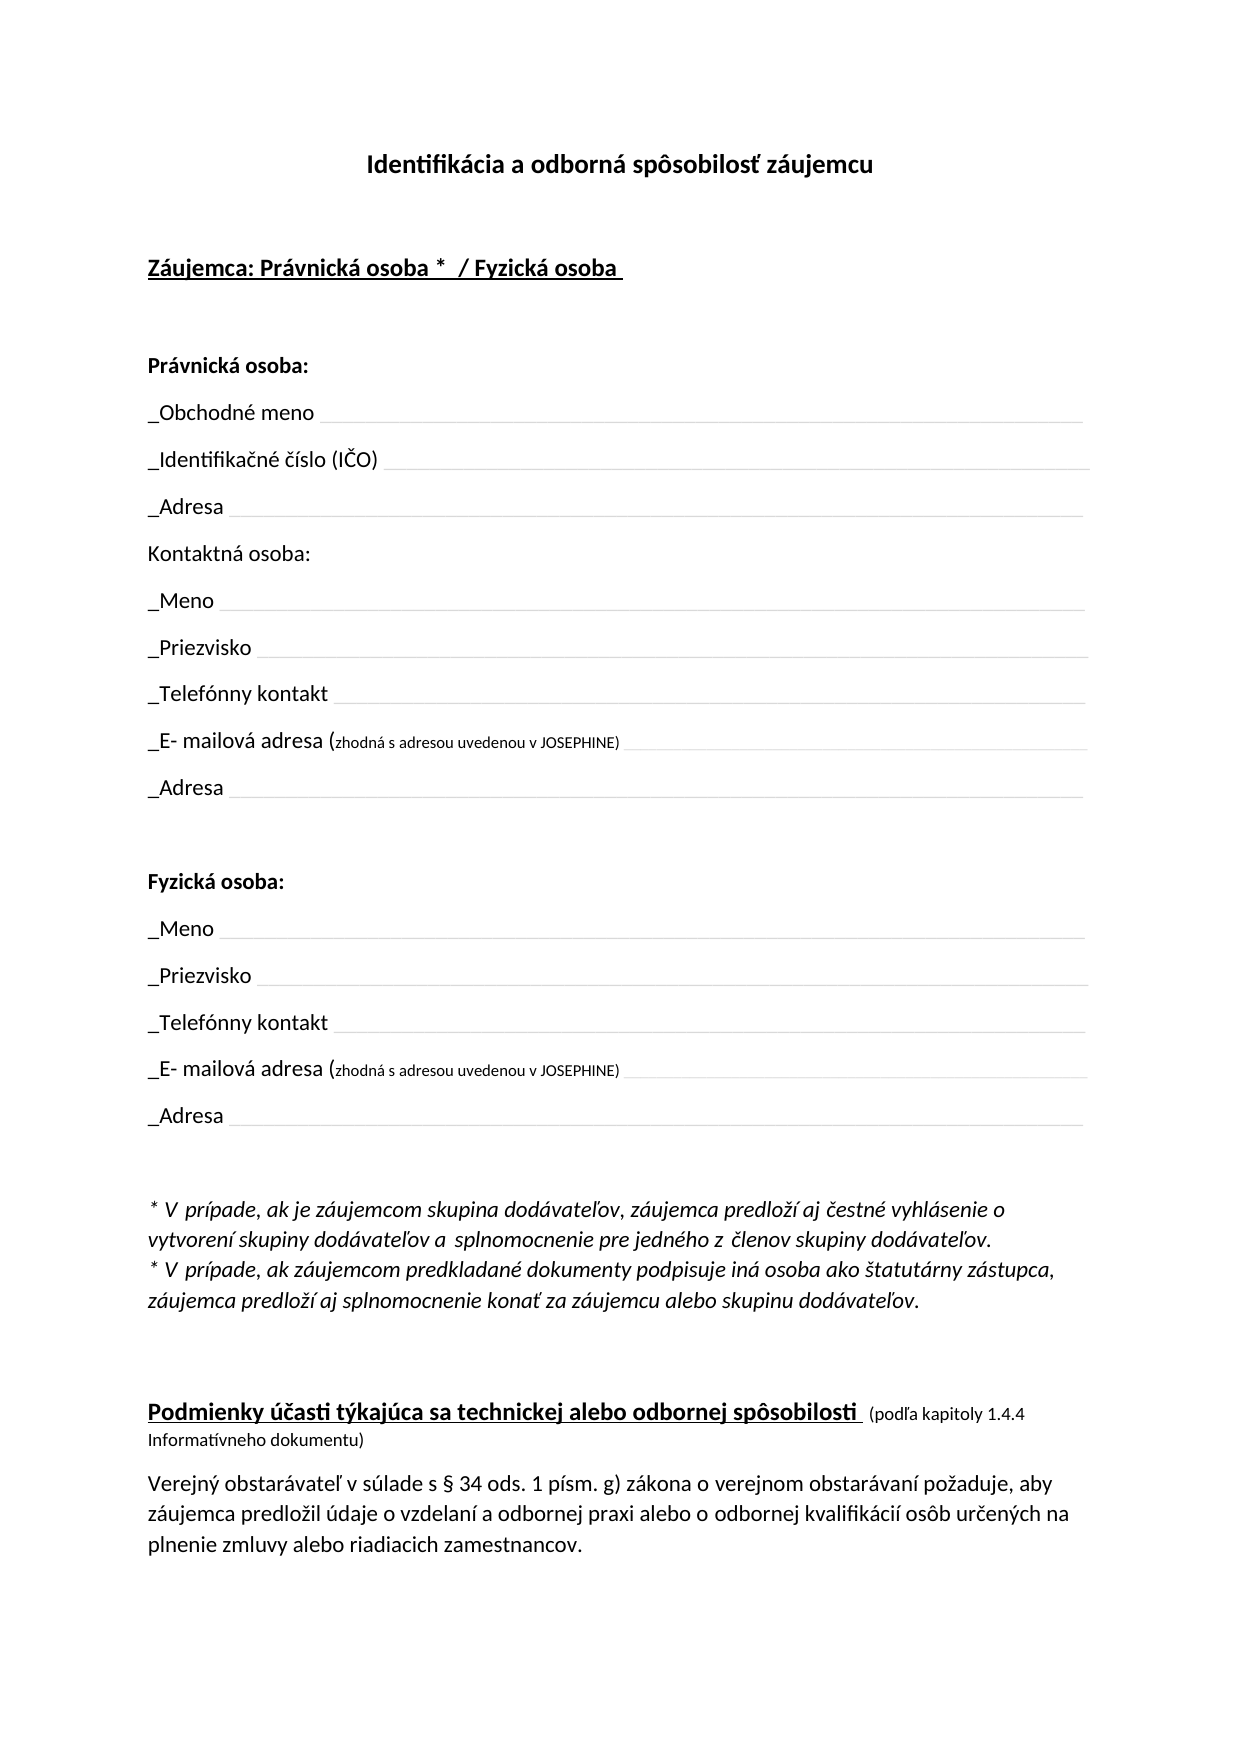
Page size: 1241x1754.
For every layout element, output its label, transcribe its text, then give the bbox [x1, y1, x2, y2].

text _Telefónny kontakt __________________________________________________________________ [148, 1008, 1093, 1036]
text Identifikácia a odborná spôsobilosť záujemcu [148, 148, 1093, 181]
text Záujemca: Právnická osoba * / Fyzická osoba [148, 252, 1093, 283]
text * V prípade, ak je záujemcom skupina dodávateľov, záujemca predloží aj čestné vyhlásenie o vytvorení skupiny dodávateľov a splnomocnenie pre jedného z členov skupiny dodávateľov. [148, 1195, 1093, 1253]
text _Meno ____________________________________________________________________________ [148, 914, 1093, 942]
text Podmienky účasti týkajúca sa technickej alebo odbornej spôsobilosti (podľa kapitoly 1.4.4 Informatívneho dokumentu) [148, 1396, 1093, 1451]
text _Adresa ___________________________________________________________________________ [148, 1101, 1093, 1129]
text _Identifikačné číslo (IČO) ______________________________________________________________ [148, 445, 1093, 473]
text _E- mailová adresa (zhodná s adresou uvedenou v JOSEPHINE) ________________________________________________________ [148, 1054, 1093, 1082]
text Kontaktná osoba: [148, 539, 1093, 567]
text _Obchodné meno ___________________________________________________________________ [148, 398, 1093, 426]
text Verejný obstarávateľ v súlade s § 34 ods. 1 písm. g) zákona o verejnom obstarávaní požaduje, aby záujemca predložil údaje o vzdelaní a odbornej praxi alebo o odbornej kvalifikácií osôb určených na plnenie zmluvy alebo riadiacich zamestnancov. [148, 1469, 1093, 1558]
text Právnická osoba: [148, 351, 1093, 379]
text * V prípade, ak záujemcom predkladané dokumenty podpisuje iná osoba ako štatutárny zástupca, záujemca predloží aj splnomocnenie konať za záujemcu alebo skupinu dodávateľov. [148, 1256, 1093, 1314]
text Fyzická osoba: [148, 867, 1093, 895]
text _Priezvisko _________________________________________________________________________ [148, 961, 1093, 989]
text _Telefónny kontakt __________________________________________________________________ [148, 679, 1093, 707]
text _E- mailová adresa (zhodná s adresou uvedenou v JOSEPHINE) ________________________________________________________ [148, 726, 1093, 754]
text _Priezvisko _________________________________________________________________________ [148, 633, 1093, 661]
text _Meno ____________________________________________________________________________ [148, 586, 1093, 614]
text _Adresa ___________________________________________________________________________ [148, 492, 1093, 520]
text _Adresa ___________________________________________________________________________ [148, 773, 1093, 801]
